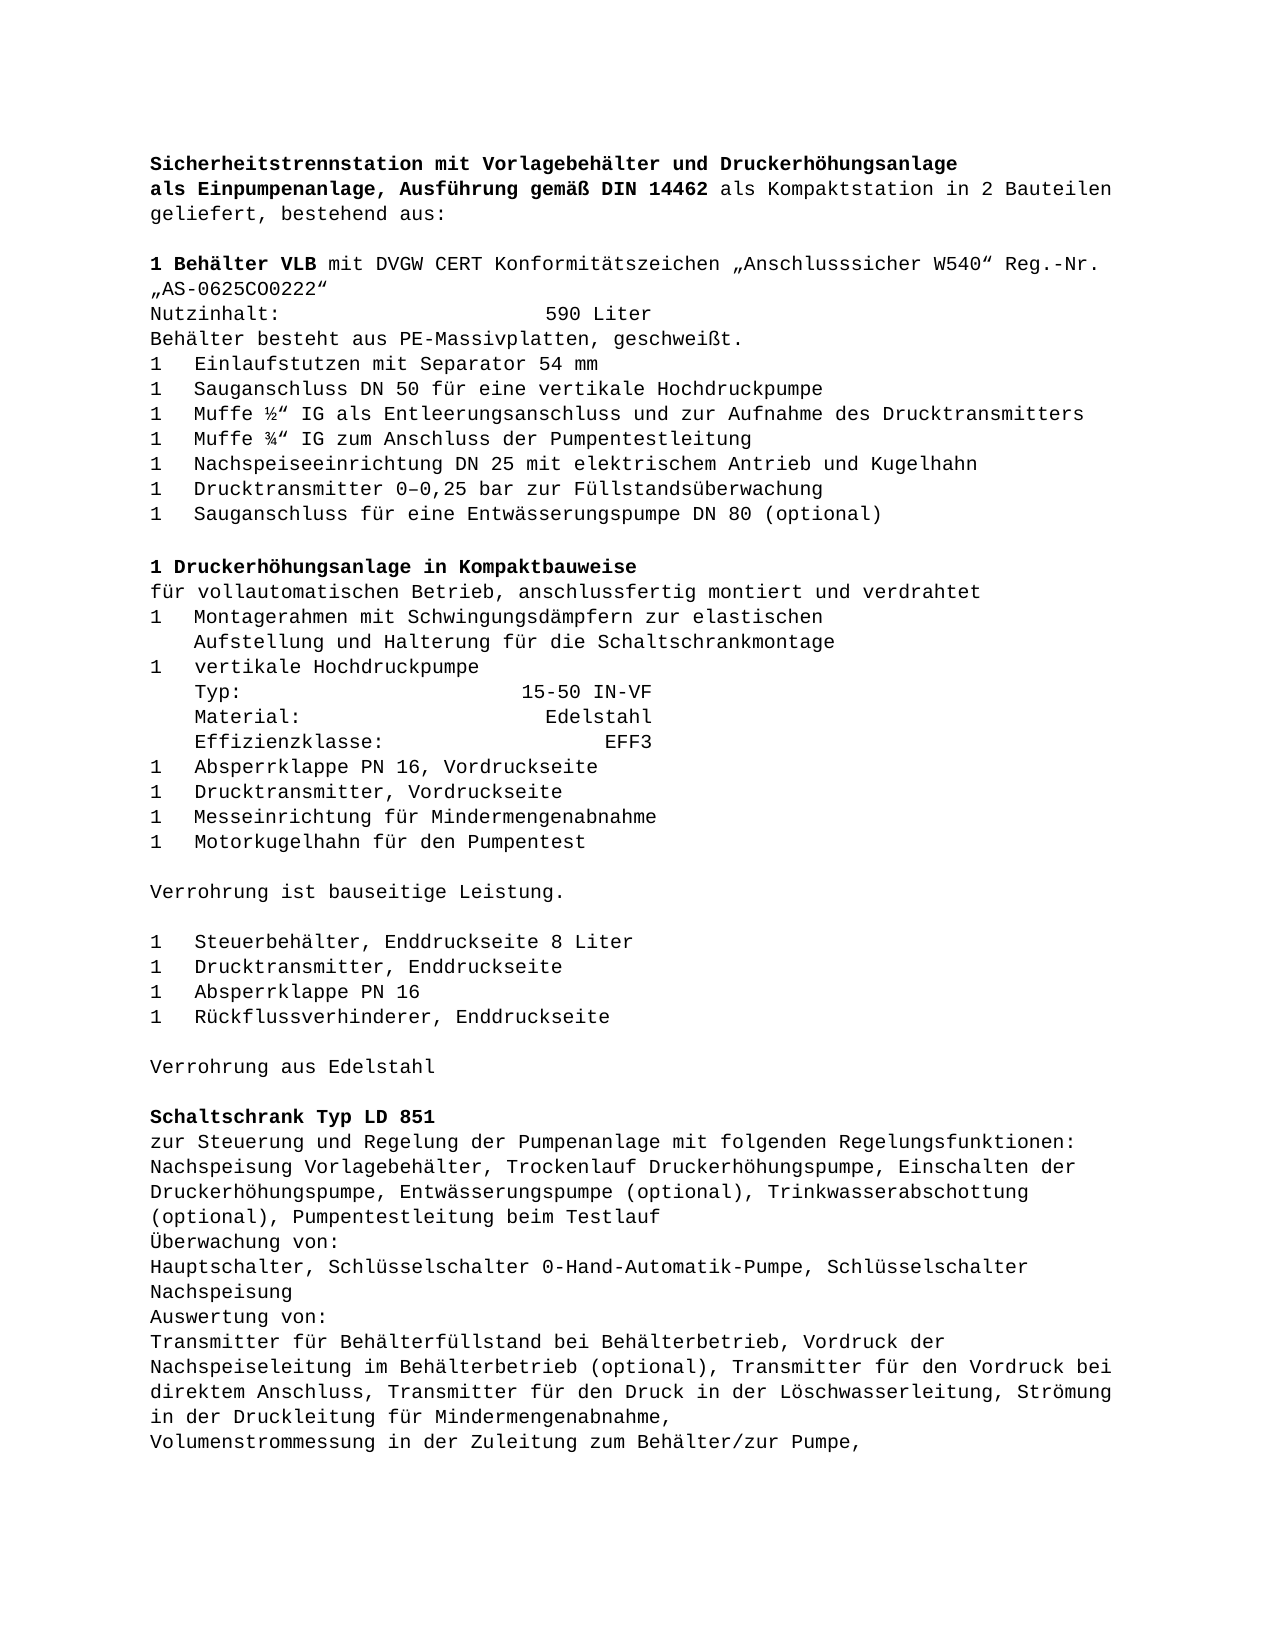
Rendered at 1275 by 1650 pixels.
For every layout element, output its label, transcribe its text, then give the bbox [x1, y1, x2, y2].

text 1 Druckerhöhungsanlage in Kompaktbauweise [150, 553, 1125, 578]
text Nachspeisung Vorlagebehälter, Trockenlauf Druckerhöhungspumpe, Einschalten der Druckerhöhungspumpe, Entwässerungspumpe (optional), Trinkwasserabschottung (optional), Pumpentestleitung beim Testlauf [150, 1153, 1125, 1228]
text zur Steuerung und Regelung der Pumpenanlage mit folgenden Regelungsfunktionen: [150, 1128, 1125, 1153]
text 1 Nachspeiseeinrichtung DN 25 mit elektrischem Antrieb und Kugelhahn [150, 450, 1125, 475]
text Material: Edelstahl [150, 703, 1125, 728]
text Verrohrung aus Edelstahl [150, 1053, 1125, 1078]
text 1 vertikale Hochdruckpumpe [150, 653, 1125, 678]
text 1 Drucktransmitter, Vordruckseite [150, 778, 1125, 803]
text Volumenstrommessung in der Zuleitung zum Behälter/zur Pumpe, [150, 1428, 1125, 1453]
text 1 Absperrklappe PN 16, Vordruckseite [150, 753, 1125, 778]
text 1 Sauganschluss für eine Entwässerungspumpe DN 80 (optional) [150, 500, 1125, 525]
text 1 Behälter VLB mit DVGW CERT Konformitätszeichen „Anschlusssicher W540“ Reg.-Nr. „AS-0625CO0222“ [150, 250, 1125, 300]
text Überwachung von: [150, 1228, 1125, 1253]
text 1 Montagerahmen mit Schwingungsdämpfern zur elastischen Aufstellung und Halterung für die Schaltschrankmontage [150, 603, 1125, 653]
text 1 Rückflussverhinderer, Enddruckseite [150, 1003, 1125, 1028]
text 1 Drucktransmitter 0–0,25 bar zur Füllstandsüberwachung [150, 475, 1125, 500]
text 1 Absperrklappe PN 16 [150, 978, 1125, 1003]
text Verrohrung ist bauseitige Leistung. [150, 878, 1125, 903]
text Behälter besteht aus PE-Massivplatten, geschweißt. [150, 325, 1125, 350]
text Effizienzklasse: EFF3 [150, 728, 1125, 753]
text 1 Sauganschluss DN 50 für eine vertikale Hochdruckpumpe [150, 375, 1125, 400]
text Schaltschrank Typ LD 851 [150, 1103, 1125, 1128]
text Hauptschalter, Schlüsselschalter 0-Hand-Automatik-Pumpe, Schlüsselschalter Nachspeisung Auswertung von: [150, 1253, 1125, 1328]
text 1 Muffe ½“ IG als Entleerungsanschluss und zur Aufnahme des Drucktransmitters [150, 400, 1125, 425]
text 1 Drucktransmitter, Enddruckseite [150, 953, 1125, 978]
text Sicherheitstrennstation mit Vorlagebehälter und Druckerhöhungsanlage [150, 150, 1125, 175]
text 1 Muffe ¾“ IG zum Anschluss der Pumpentestleitung [150, 425, 1125, 450]
text Transmitter für Behälterfüllstand bei Behälterbetrieb, Vordruck der Nachspeiseleitung im Behälterbetrieb (optional), Transmitter für den Vordruck bei direktem Anschluss, Transmitter für den Druck in der Löschwasserleitung, Strömung in der Druckleitung für Mindermengenabnahme, [150, 1328, 1125, 1428]
text als Einpumpenanlage, Ausführung gemäß DIN 14462 als Kompaktstation in 2 Bauteilen geliefert, bestehend aus: [150, 175, 1125, 225]
text 1 Messeinrichtung für Mindermengenabnahme [150, 803, 1125, 828]
text 1 Motorkugelhahn für den Pumpentest [150, 828, 1125, 853]
text 1 Steuerbehälter, Enddruckseite 8 Liter [150, 928, 1125, 953]
text Nutzinhalt: 590 Liter [150, 300, 1125, 325]
text Typ: 15-50 IN-VF [150, 678, 1125, 703]
text für vollautomatischen Betrieb, anschlussfertig montiert und verdrahtet [150, 578, 1125, 603]
text 1 Einlaufstutzen mit Separator 54 mm [150, 350, 1125, 375]
